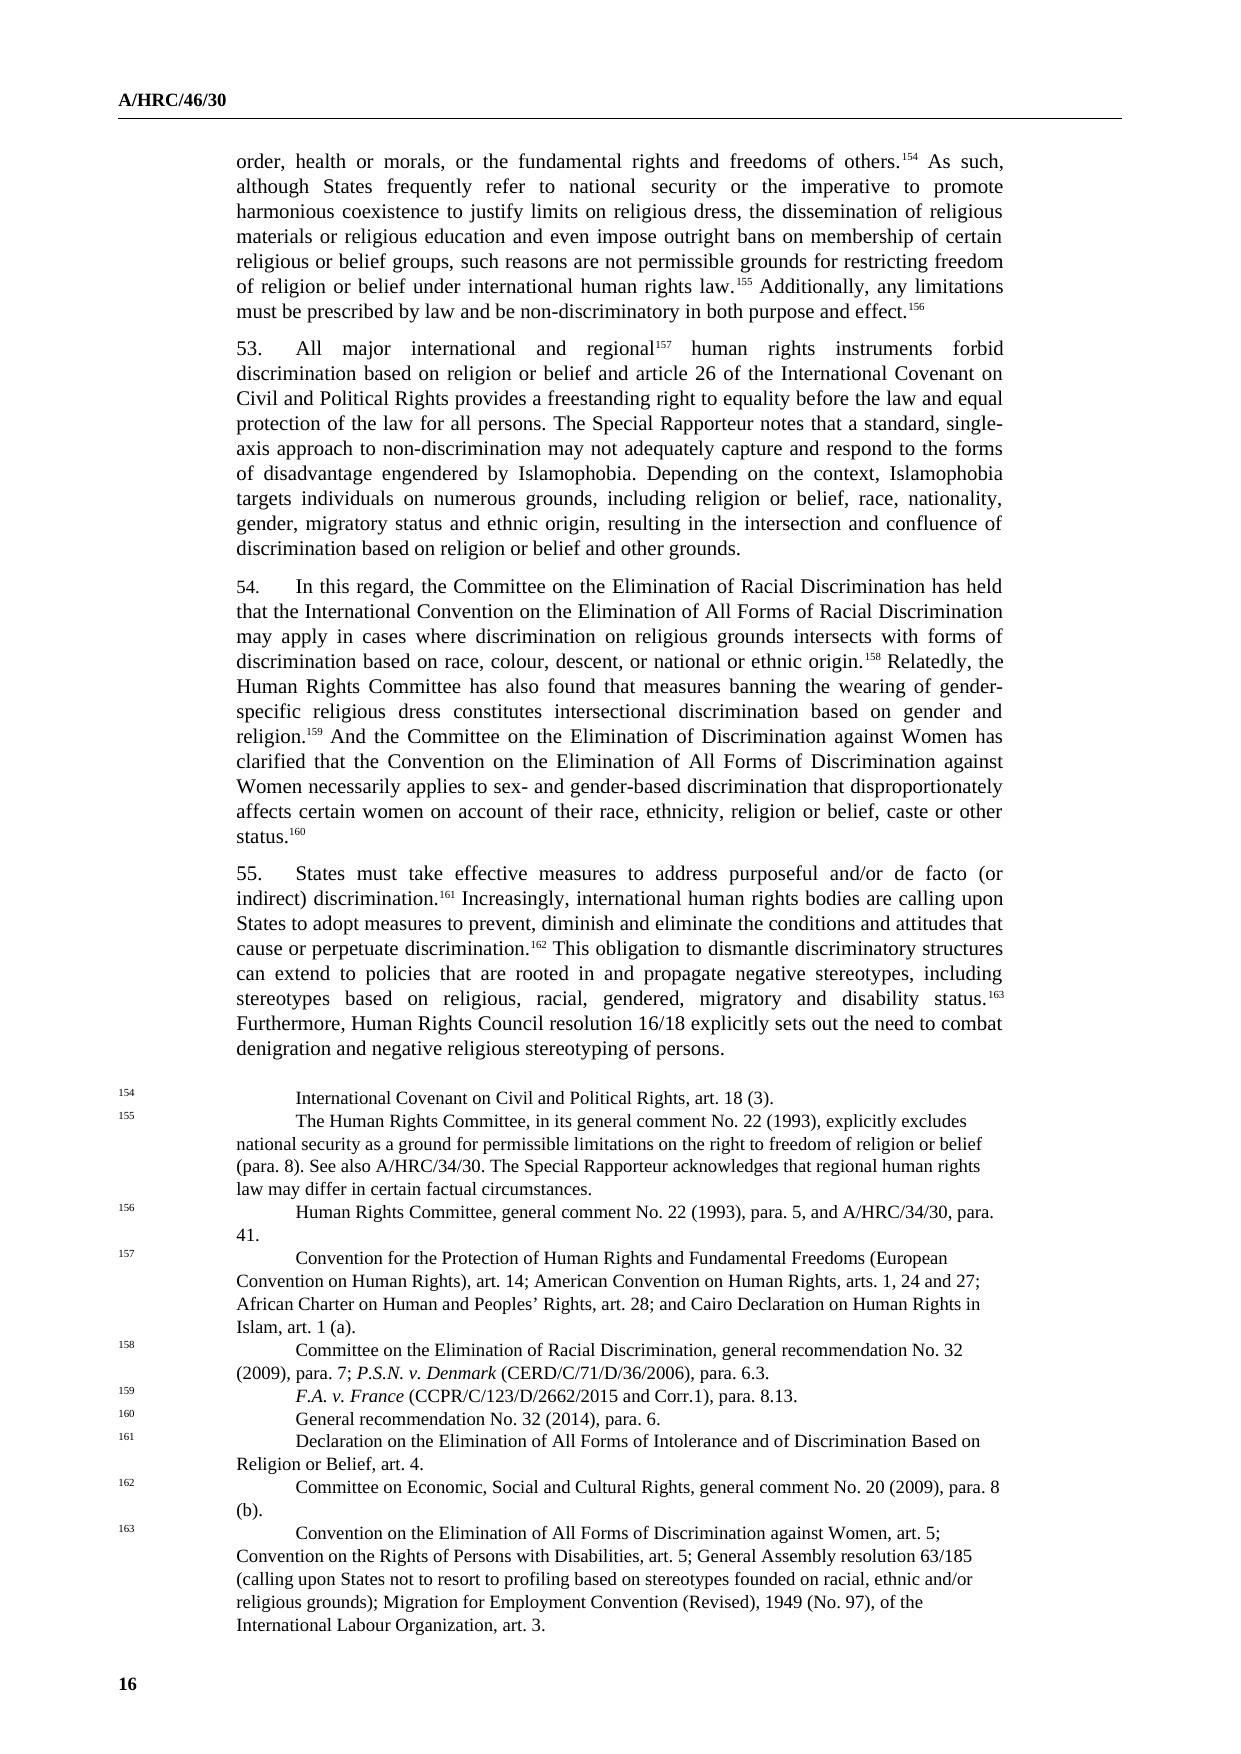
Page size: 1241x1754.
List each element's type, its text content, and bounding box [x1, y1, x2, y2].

text The foregoing findings document myriad circumstances in which restrictions on the right to freedom of religion or belief disproportionately target Muslims. The freedom to have or adopt a religion or belief of one’s choice is absolute and States can restrict the right to manifest a religion or belief only when doing so is necessary to protect public safety, order, health or morals, or the fundamental rights and freedoms of others. As such, although States frequently refer to national security or the imperative to promote harmonious coexistence to justify limits on religious dress, the dissemination of religious materials or religious education and even impose outright bans on membership of certain religious or belief groups, such reasons are not permissible grounds for restricting freedom of religion or belief under international human rights law. Additionally, any limitations must be prescribed by law and be non-discriminatory in both purpose and effect. [236, 148, 1004, 323]
text States must take effective measures to address purposeful and/or de facto (or indirect) discrimination. Increasingly, international human rights bodies are calling upon States to adopt measures to prevent, diminish and eliminate the conditions and attitudes that cause or perpetuate discrimination. This obligation to dismantle discriminatory structures can extend to policies that are rooted in and propagate negative stereotypes, including stereotypes based on religious, racial, gendered, migratory and disability status. Furthermore, Human Rights Council resolution 16/18 explicitly sets out the need to combat denigration and negative religious stereotyping of persons. [236, 860, 1004, 1060]
text In this regard, the Committee on the Elimination of Racial Discrimination has held that the International Convention on the Elimination of All Forms of Racial Discrimination may apply in cases where discrimination on religious grounds intersects with forms of discrimination based on race, colour, descent, or national or ethnic origin. Relatedly, the Human Rights Committee has also found that measures banning the wearing of gender-specific religious dress constitutes intersectional discrimination based on gender and religion. And the Committee on the Elimination of Discrimination against Women has clarified that the Convention on the Elimination of All Forms of Discrimination against Women necessarily applies to sex- and gender-based discrimination that disproportionately affects certain women on account of their race, ethnicity, religion or belief, caste or other status. [236, 573, 1004, 848]
text All major international and regional human rights instruments forbid discrimination based on religion or belief and article 26 of the International Covenant on Civil and Political Rights provides a freestanding right to equality before the law and equal protection of the law for all persons. The Special Rapporteur notes that a standard, single-axis approach to non-discrimination may not adequately capture and respond to the forms of disadvantage engendered by Islamophobia. Depending on the context, Islamophobia targets individuals on numerous grounds, including religion or belief, race, nationality, gender, migratory status and ethnic origin, resulting in the intersection and confluence of discrimination based on religion or belief and other grounds. [236, 335, 1004, 560]
